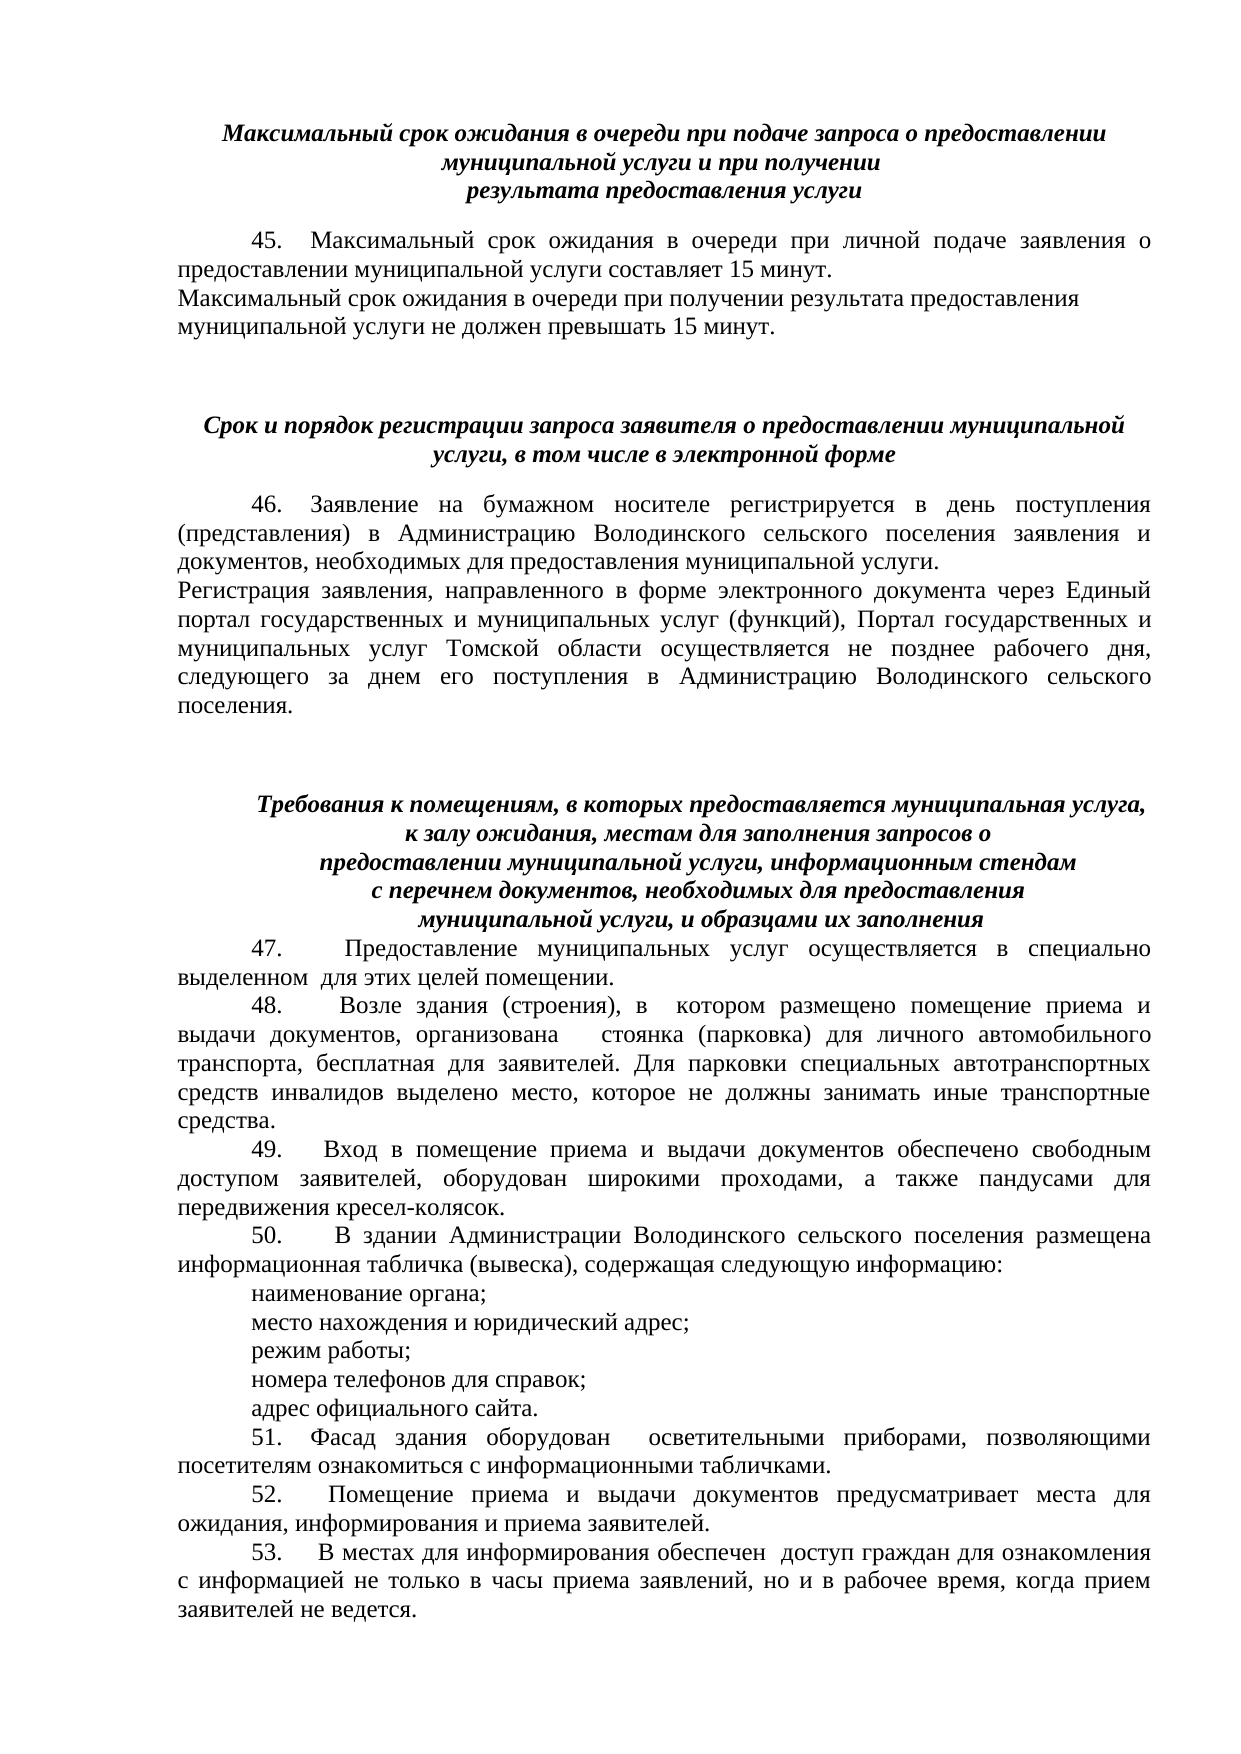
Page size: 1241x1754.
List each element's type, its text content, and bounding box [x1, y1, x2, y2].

list режим работы; [251, 1336, 1152, 1364]
list наименование органа; [251, 1278, 1152, 1307]
list Возле здания (строения), в котором размещено помещение приема и выдачи документов, организована стоянка (парковка) для личного автомобильного транспорта, бесплатная для заявителей. Для парковки специальных автотранспортных средств инвалидов выделено место, которое не должны занимать иные транспортные средства. [177, 991, 1152, 1134]
list Максимальный срок ожидания в очереди при личной подаче заявления о предоставлении муниципальной услуги составляет 15 минут. [177, 225, 1152, 283]
text Срок и порядок регистрации запроса заявителя о предоставлении муниципальной услуги, в том числе в электронной форме [177, 411, 1152, 468]
list Требования к помещениям, в которых предоставляется муниципальная услуга, к залу ожидания, местам для заполнения запросов о предоставлении муниципальной услуги, информационным стендам с перечнем документов, необходимых для предоставления муниципальной услуги, и образцами их заполнения [251, 789, 1152, 933]
list адрес официального сайта. [251, 1393, 1152, 1422]
text Максимальный срок ожидания в очереди при подаче запроса о предоставлении муниципальной услуги и при получении результата предоставления услуги [177, 118, 1152, 204]
list номера телефонов для справок; [251, 1364, 1152, 1393]
list место нахождения и юридический адрес; [251, 1307, 1152, 1336]
text Регистрация заявления, направленного в форме электронного документа через Единый портал государственных и муниципальных услуг (функций), Портал государственных и муниципальных услуг Томской области осуществляется не позднее рабочего дня, следующего за днем его поступления в Администрацию Володинского сельского поселения. [177, 575, 1152, 719]
list Предоставление муниципальных услуг осуществляется в специально выделенном для этих целей помещении. [177, 933, 1152, 991]
list Заявление на бумажном носителе регистрируется в день поступления (представления) в Администрацию Володинского сельского поселения заявления и документов, необходимых для предоставления муниципальной услуги. [177, 489, 1152, 575]
list Помещение приема и выдачи документов предусматривает места для ожидания, информирования и приема заявителей. [177, 1479, 1152, 1537]
list В здании Администрации Володинского сельского поселения размещена информационная табличка (вывеска), содержащая следующую информацию: [177, 1221, 1152, 1278]
list Фасад здания оборудован осветительными приборами, позволяющими посетителям ознакомиться с информационными табличками. [177, 1422, 1152, 1479]
list Вход в помещение приема и выдачи документов обеспечено свободным доступом заявителей, оборудован широкими проходами, а также пандусами для передвижения кресел-колясок. [177, 1134, 1152, 1221]
list В местах для информирования обеспечен доступ граждан для ознакомления с информацией не только в часы приема заявлений, но и в рабочее время, когда прием заявителей не ведется. [177, 1537, 1152, 1623]
text Максимальный срок ожидания в очереди при получении результата предоставления муниципальной услуги не должен превышать 15 минут. [177, 283, 1152, 340]
